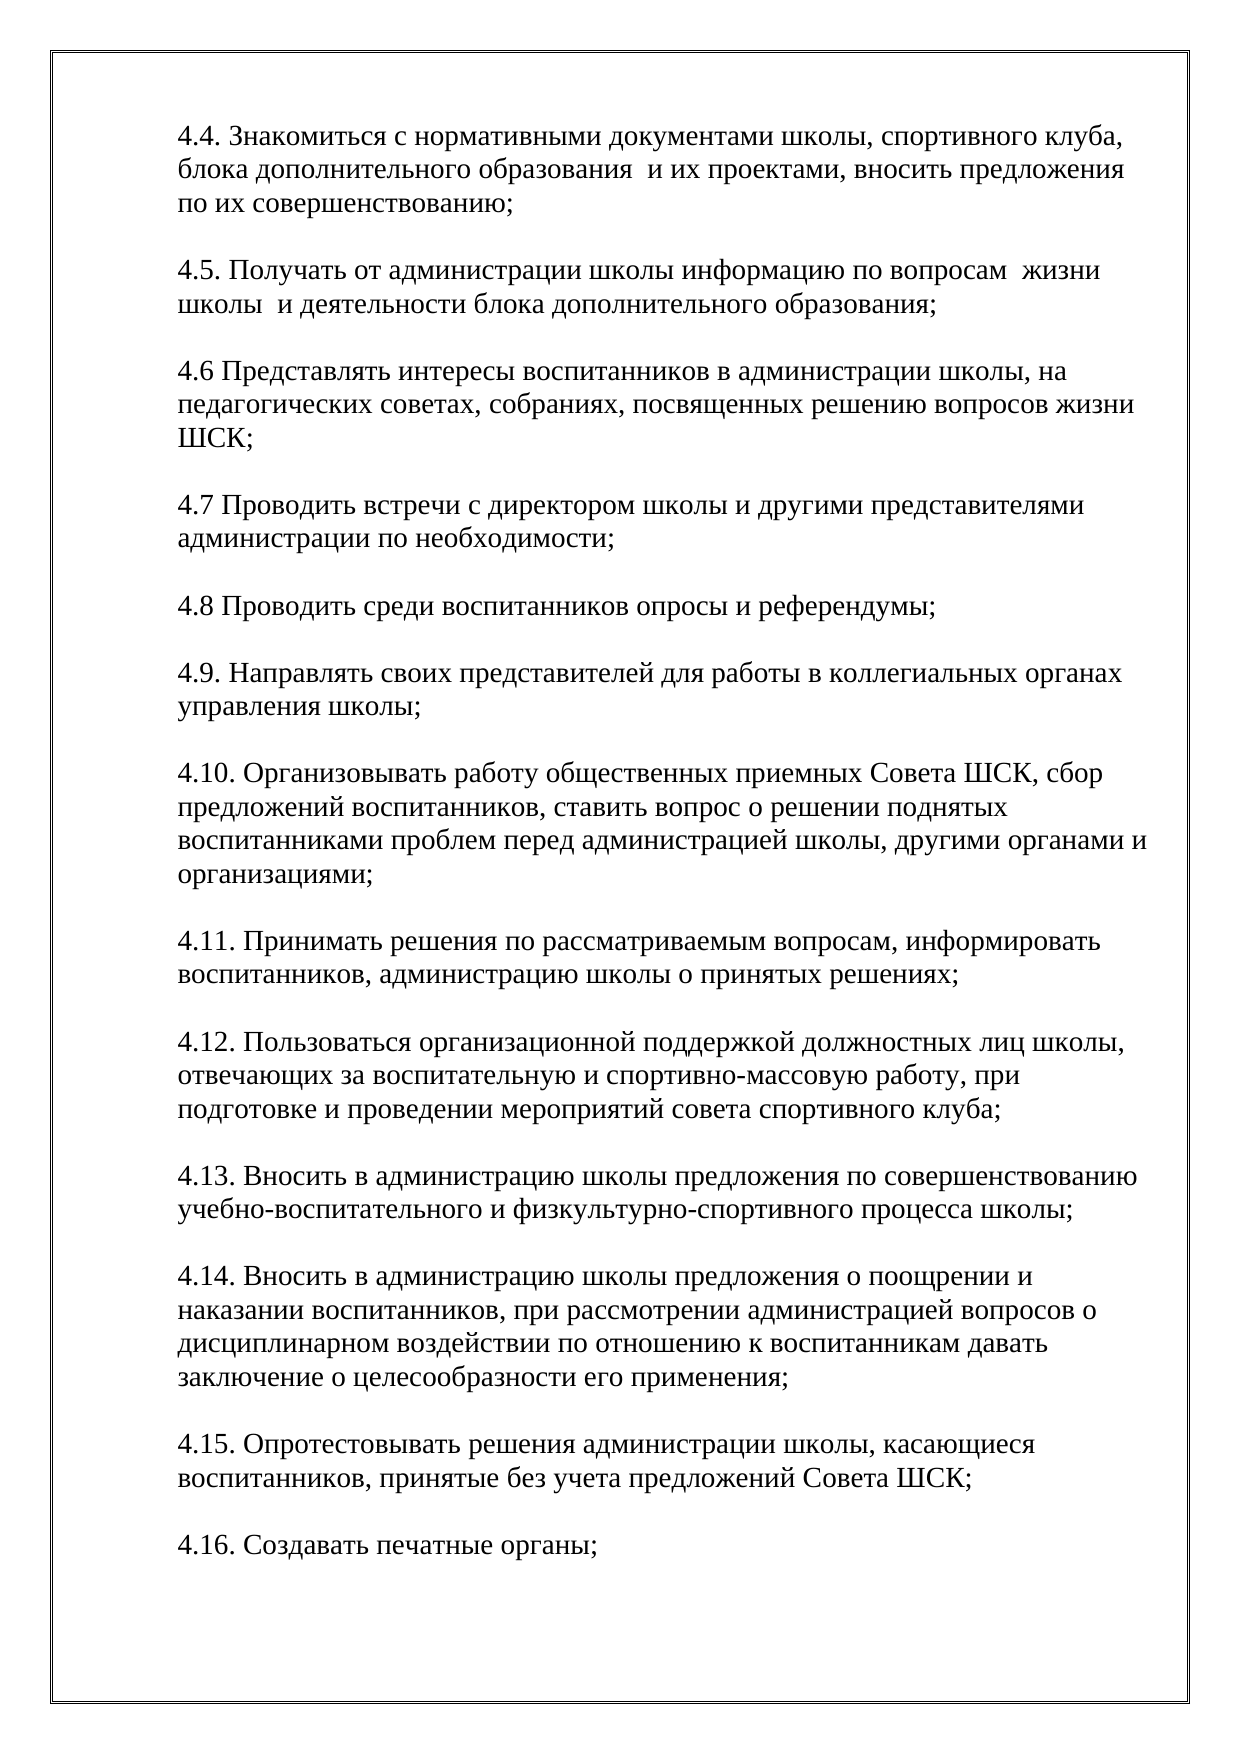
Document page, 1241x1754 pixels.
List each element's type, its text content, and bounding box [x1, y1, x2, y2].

text 4.4. Знакомиться с нормативными документами школы, спортивного клуба, блока дополнительного образования и их проектами, вносить предложения по их совершенствованию; [177, 118, 1152, 219]
text 4.15. Опротестовывать решения администрации школы, касающиеся воспитанников, принятые без учета предложений Совета ШСК; [177, 1426, 1152, 1493]
text 4.6 Представлять интересы воспитанников в администрации школы, на педагогических советах, собраниях, посвященных решению вопросов жизни ШСК; [177, 353, 1152, 453]
text 4.14. Вносить в администрацию школы предложения о поощрении и наказании воспитанников, при рассмотрении администрацией вопросов о дисциплинарном воздействии по отношению к воспитанникам давать заключение о целесообразности его применения; [177, 1258, 1152, 1393]
text 4.11. Принимать решения по рассматриваемым вопросам, информировать воспитанников, администрацию школы о принятых решениях; [177, 923, 1152, 990]
text 4.13. Вносить в администрацию школы предложения по совершенствованию учебно-воспитательного и физкультурно-спортивного процесса школы; [177, 1158, 1152, 1225]
text 4.7 Проводить встречи с директором школы и другими представителями администрации по необходимости; [177, 487, 1152, 554]
text 4.8 Проводить среди воспитанников опросы и референдумы; [177, 588, 1152, 621]
text 4.16. Создавать печатные органы; [177, 1527, 1152, 1560]
text 4.5. Получать от администрации школы информацию по вопросам жизни школы и деятельности блока дополнительного образования; [177, 252, 1152, 319]
text 4.9. Направлять своих представителей для работы в коллегиальных органах управления школы; [177, 655, 1152, 722]
text 4.10. Организовывать работу общественных приемных Совета ШСК, сбор предложений воспитанников, ставить вопрос о решении поднятых воспитанниками проблем перед администрацией школы, другими органами и организациями; [177, 755, 1152, 889]
text 4.12. Пользоваться организационной поддержкой должностных лиц школы, отвечающих за воспитательную и спортивно-массовую работу, при подготовке и проведении мероприятий совета спортивного клуба; [177, 1024, 1152, 1124]
